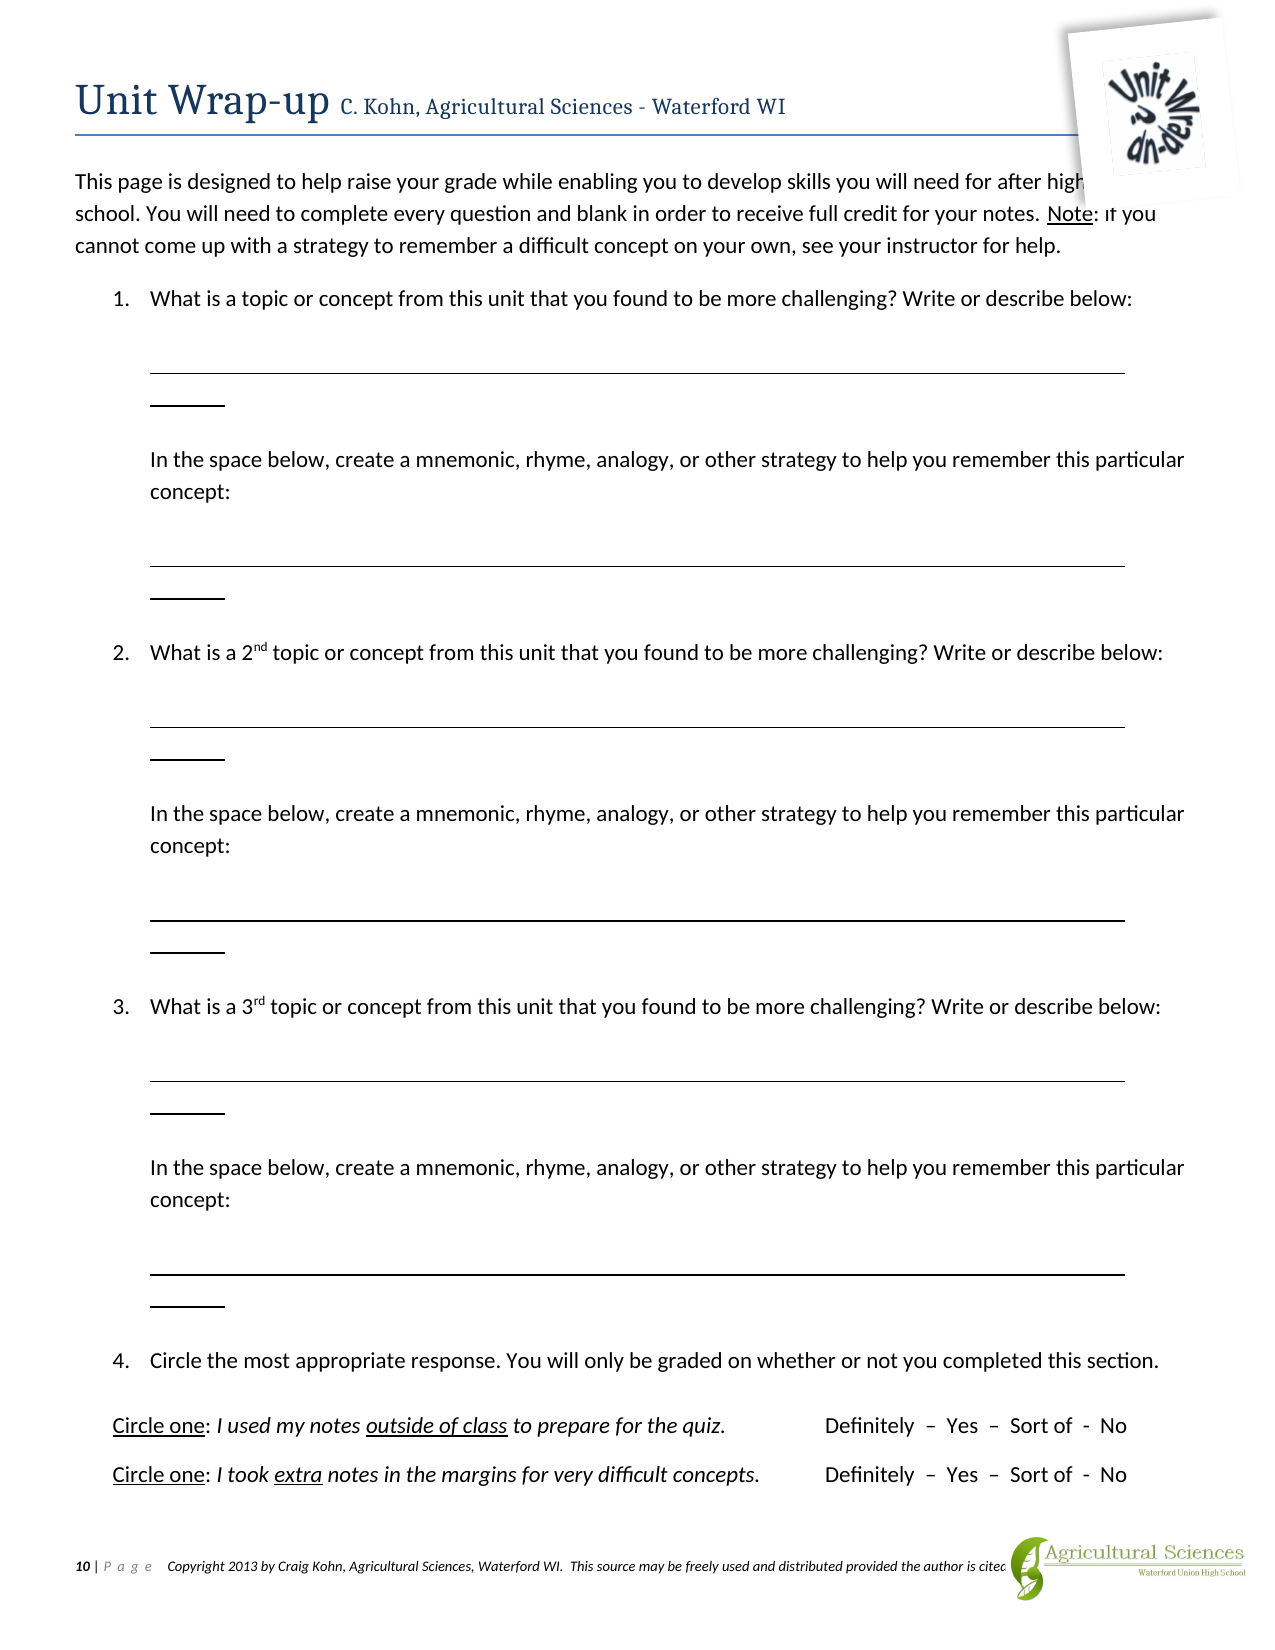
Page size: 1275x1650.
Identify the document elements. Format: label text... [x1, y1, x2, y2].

list Circle the most appropriate response. You will only be graded on whether or not you completed this section. [112, 1347, 1200, 1407]
picture [1005, 1532, 1249, 1605]
title Unit Wrap-up C. Kohn, Agricultural Sciences - Waterford WI [75, 75, 1066, 134]
picture [1103, 52, 1205, 176]
text This page is designed to help raise your grade while enabling you to develop skills you will need for after high school. You will need to complete every question and blank in order to receive full credit for your notes. Note: if you cannot come up with a strategy to remember a difficult concept on your own, see your instructor for help. [75, 167, 1200, 259]
list What is a 3rd topic or concept from this unit that you found to be more challenging? Write or describe below: In the space below, create a mnemonic, rhyme, analogy, or other strategy to help you remember this particular concept: [112, 992, 1200, 1342]
text Circle one: I took extra notes in the margins for very difficult concepts. Definitely – Yes – Sort of - No [112, 1460, 1200, 1488]
list What is a topic or concept from this unit that you found to be more challenging? Write or describe below: In the space below, create a mnemonic, rhyme, analogy, or other strategy to help you remember this particular concept: [112, 284, 1200, 634]
list What is a 2nd topic or concept from this unit that you found to be more challenging? Write or describe below: In the space below, create a mnemonic, rhyme, analogy, or other strategy to help you remember this particular concept: [112, 638, 1200, 988]
text Circle one: I used my notes outside of class to prepare for the quiz. Definitely – Yes – Sort of - No [112, 1411, 1200, 1439]
